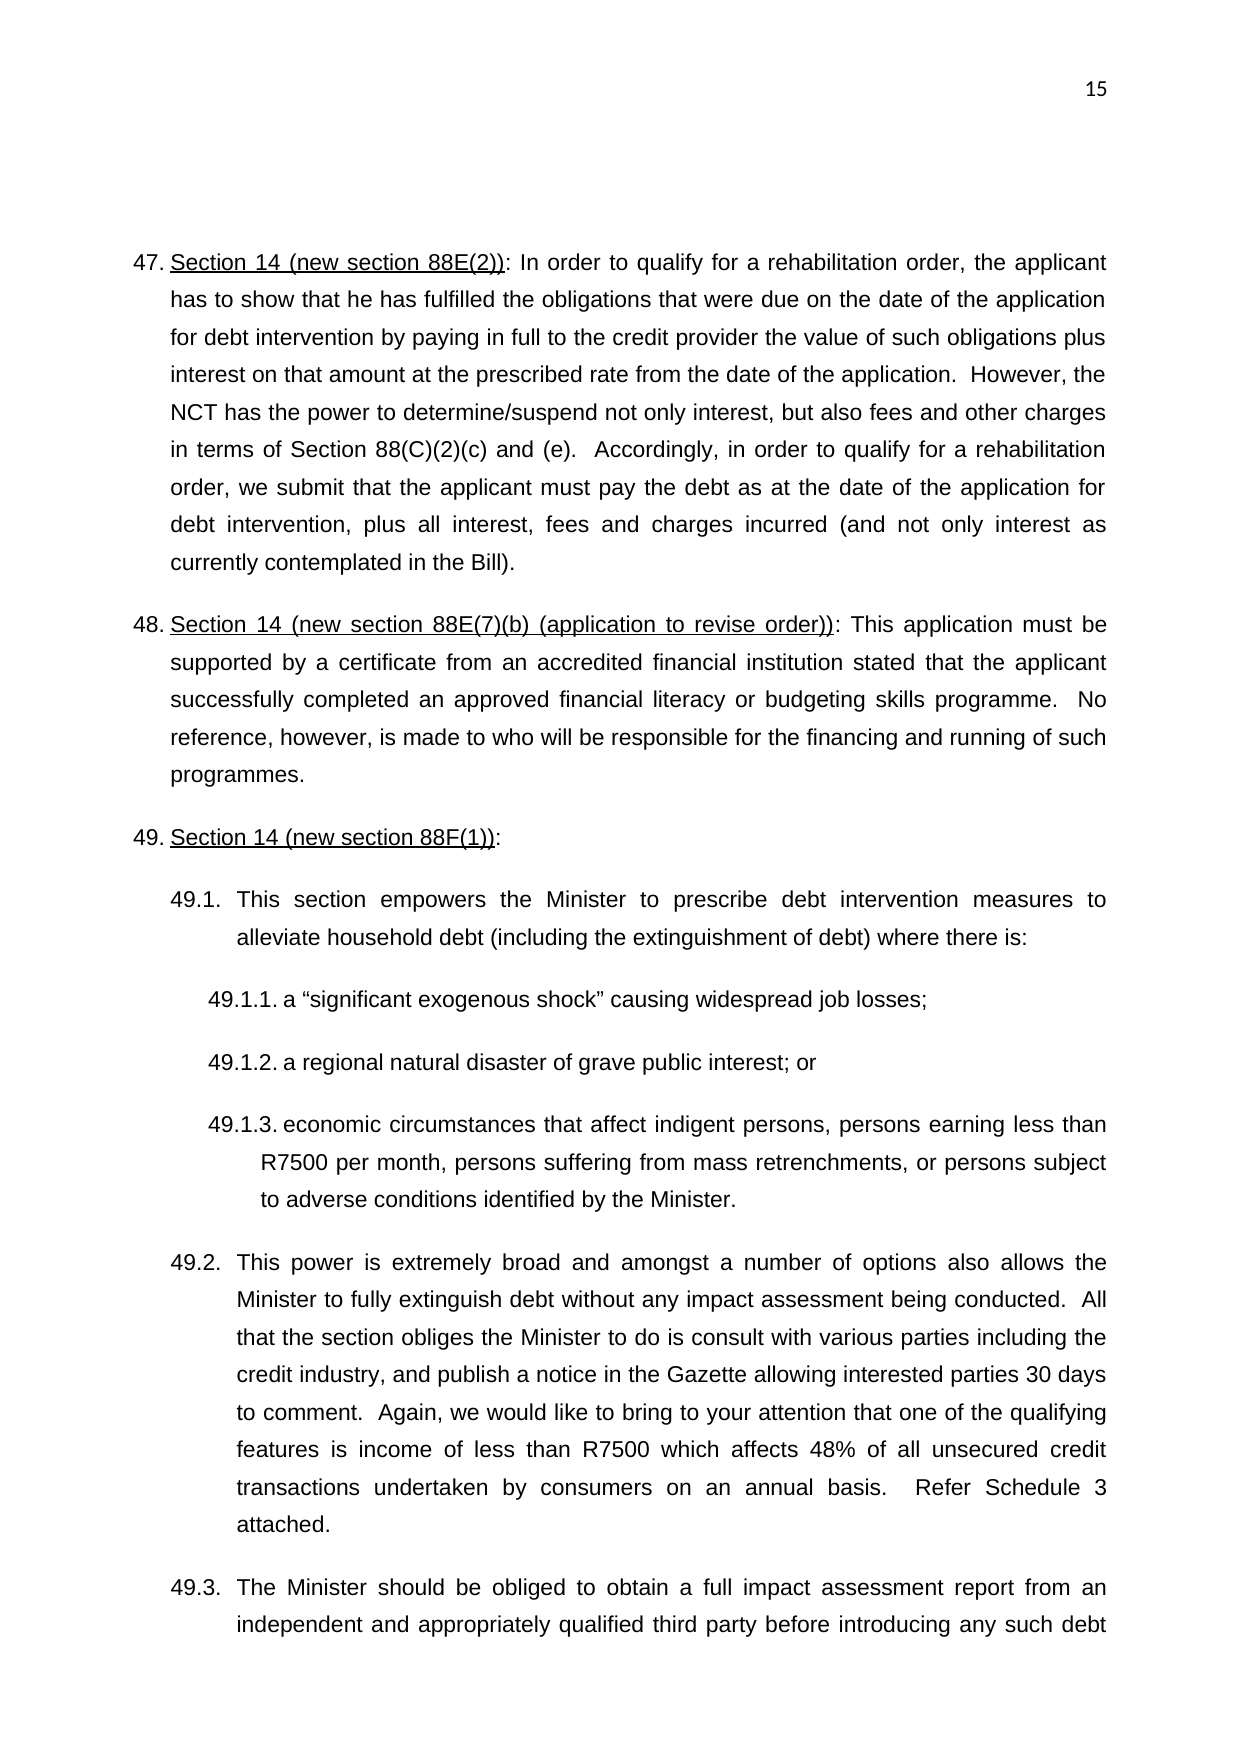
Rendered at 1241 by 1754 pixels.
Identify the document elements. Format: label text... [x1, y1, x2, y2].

list This section empowers the Minister to prescribe debt intervention measures to alleviate household debt (including the extinguishment of debt) where there is: [170, 875, 1107, 950]
list This power is extremely broad and amongst a number of options also allows the Minister to fully extinguish debt without any impact assessment being conducted. All that the section obliges the Minister to do is consult with various parties including the credit industry, and publish a notice in the Gazette allowing interested parties 30 days to comment. Again, we would like to bring to your attention that one of the qualifying features is income of less than R7500 which affects 48% of all unsecured credit transactions undertaken by consumers on an annual basis. Refer Schedule 3 attached. [170, 1237, 1107, 1537]
list economic circumstances that affect indigent persons, persons earning less than R7500 per month, persons suffering from mass retrenchments, or persons subject to adverse conditions identified by the Minister. [208, 1100, 1107, 1212]
list Section 14 (new section 88E(2)): In order to qualify for a rehabilitation order, the applicant has to show that he has fulfilled the obligations that were due on the date of the application for debt intervention by paying in full to the credit provider the value of such obligations plus interest on that amount at the prescribed rate from the date of the application. However, the NCT has the power to determine/suspend not only interest, but also fees and other charges in terms of Section 88(C)(2)(c) and (e). Accordingly, in order to qualify for a rehabilitation order, we submit that the applicant must pay the debt as at the date of the application for debt intervention, plus all interest, fees and charges incurred (and not only interest as currently contemplated in the Bill). [133, 237, 1107, 575]
list Section 14 (new section 88E(7)(b) (application to revise order)): This application must be supported by a certificate from an accredited financial institution stated that the applicant successfully completed an approved financial literacy or budgeting skills programme. No reference, however, is made to who will be responsible for the financing and running of such programmes. [133, 600, 1107, 787]
list a regional natural disaster of grave public interest; or [208, 1037, 1107, 1075]
list a “significant exogenous shock” causing widespread job losses; [208, 975, 1107, 1012]
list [170, 1562, 1107, 1637]
list Section 14 (new section 88F(1)): [133, 812, 1107, 850]
